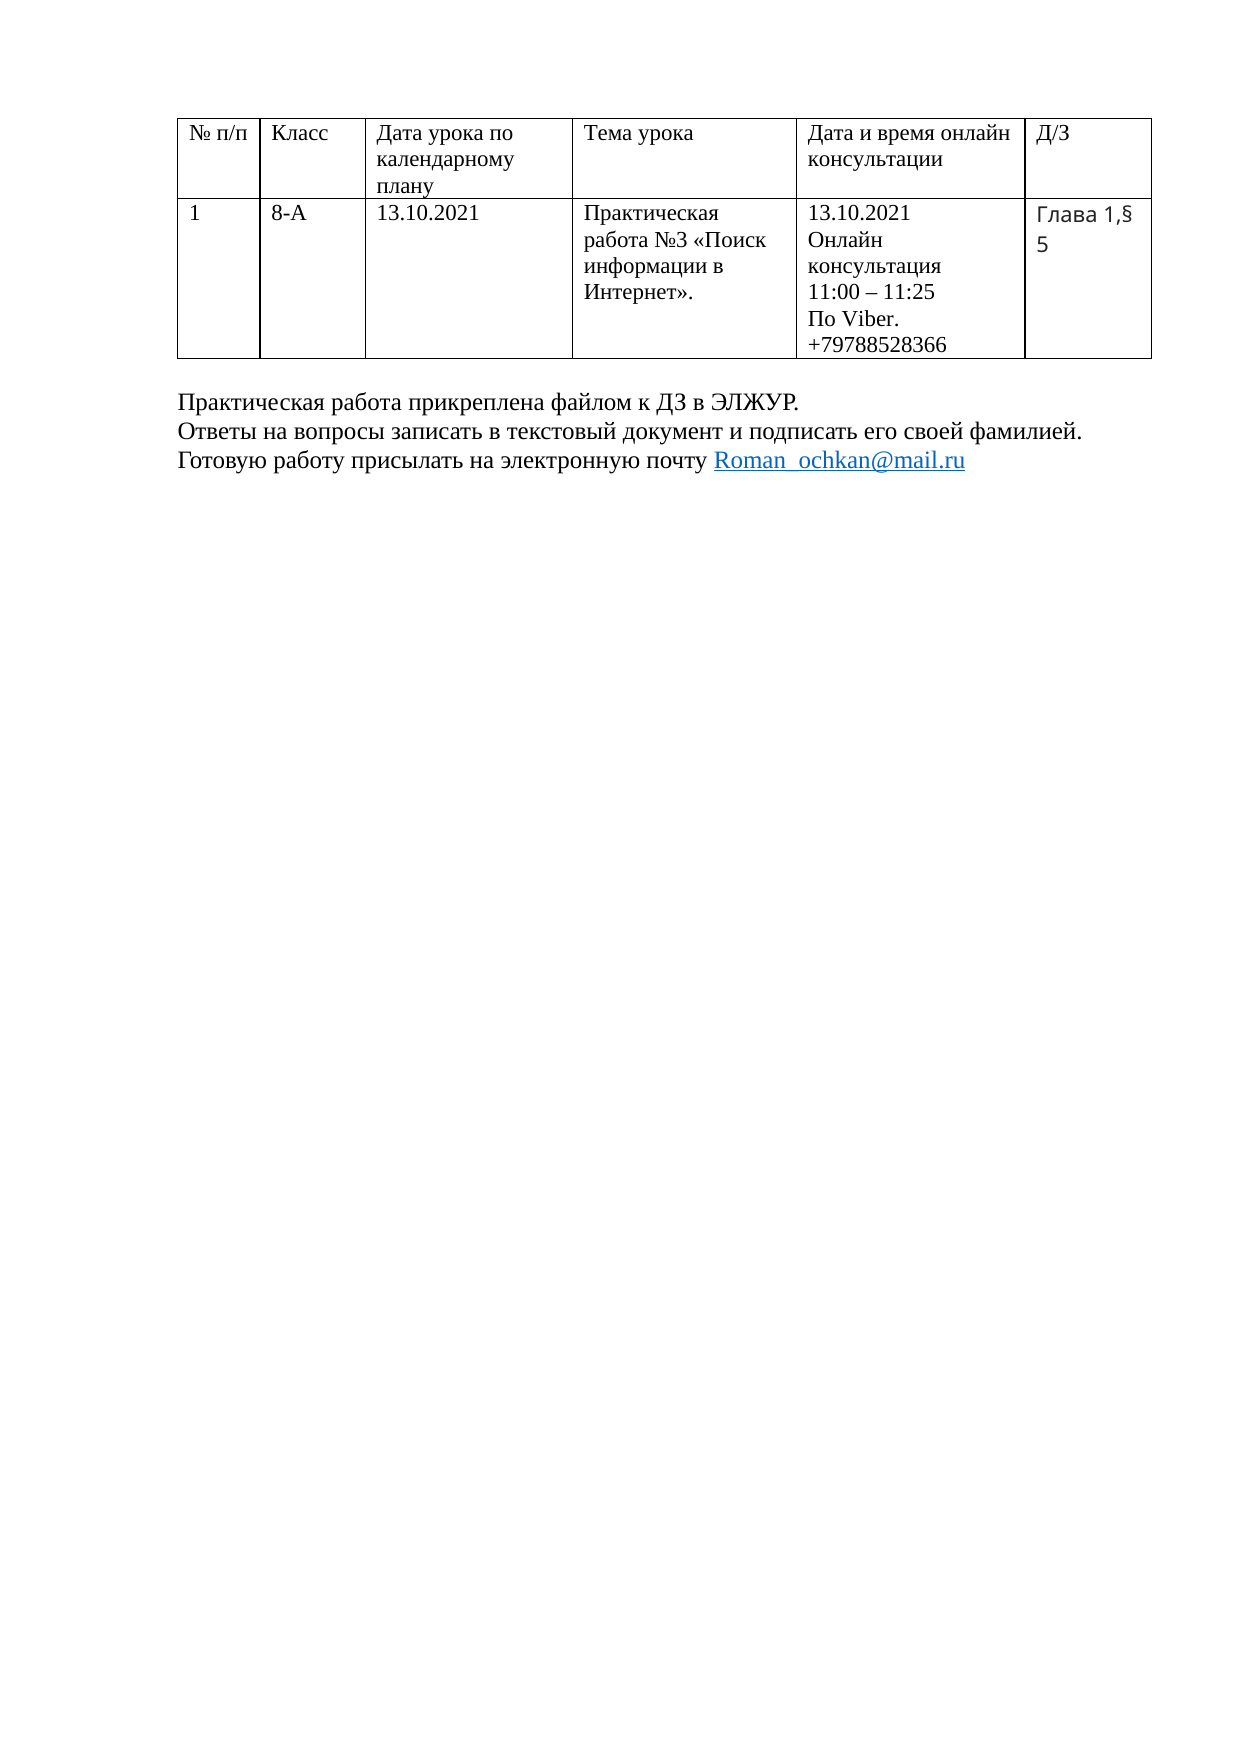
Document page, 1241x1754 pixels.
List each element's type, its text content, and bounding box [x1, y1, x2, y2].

table_header Дата урока по календарному плану [366, 119, 572, 198]
table_cell 13.10.2021 Онлайн консультация 11:00 – 11:25 По Viber. +79788528366 [797, 199, 1024, 357]
table_cell Глава 1,§ 5 [1026, 199, 1151, 357]
text Практическая работа прикреплена файлом к ДЗ в ЭЛЖУР. [177, 387, 1152, 416]
table_header Класс [261, 119, 365, 198]
text Готовую работу присылать на электронную почту Roman_ochkan@mail.ru [177, 445, 1152, 473]
table_header Тема урока [573, 119, 796, 198]
table_header № п/п [178, 119, 259, 198]
table_cell 8-А [261, 199, 365, 357]
table_cell 13.10.2021 [366, 199, 572, 357]
table_header Дата и время онлайн консультации [797, 119, 1024, 198]
table_cell Практическая работа №3 «Поиск информации в Интернет». [573, 199, 796, 357]
text Ответы на вопросы записать в текстовый документ и подписать его своей фамилией. [177, 416, 1152, 445]
table_header Д/З [1026, 119, 1151, 198]
table_cell 1 [178, 199, 259, 357]
